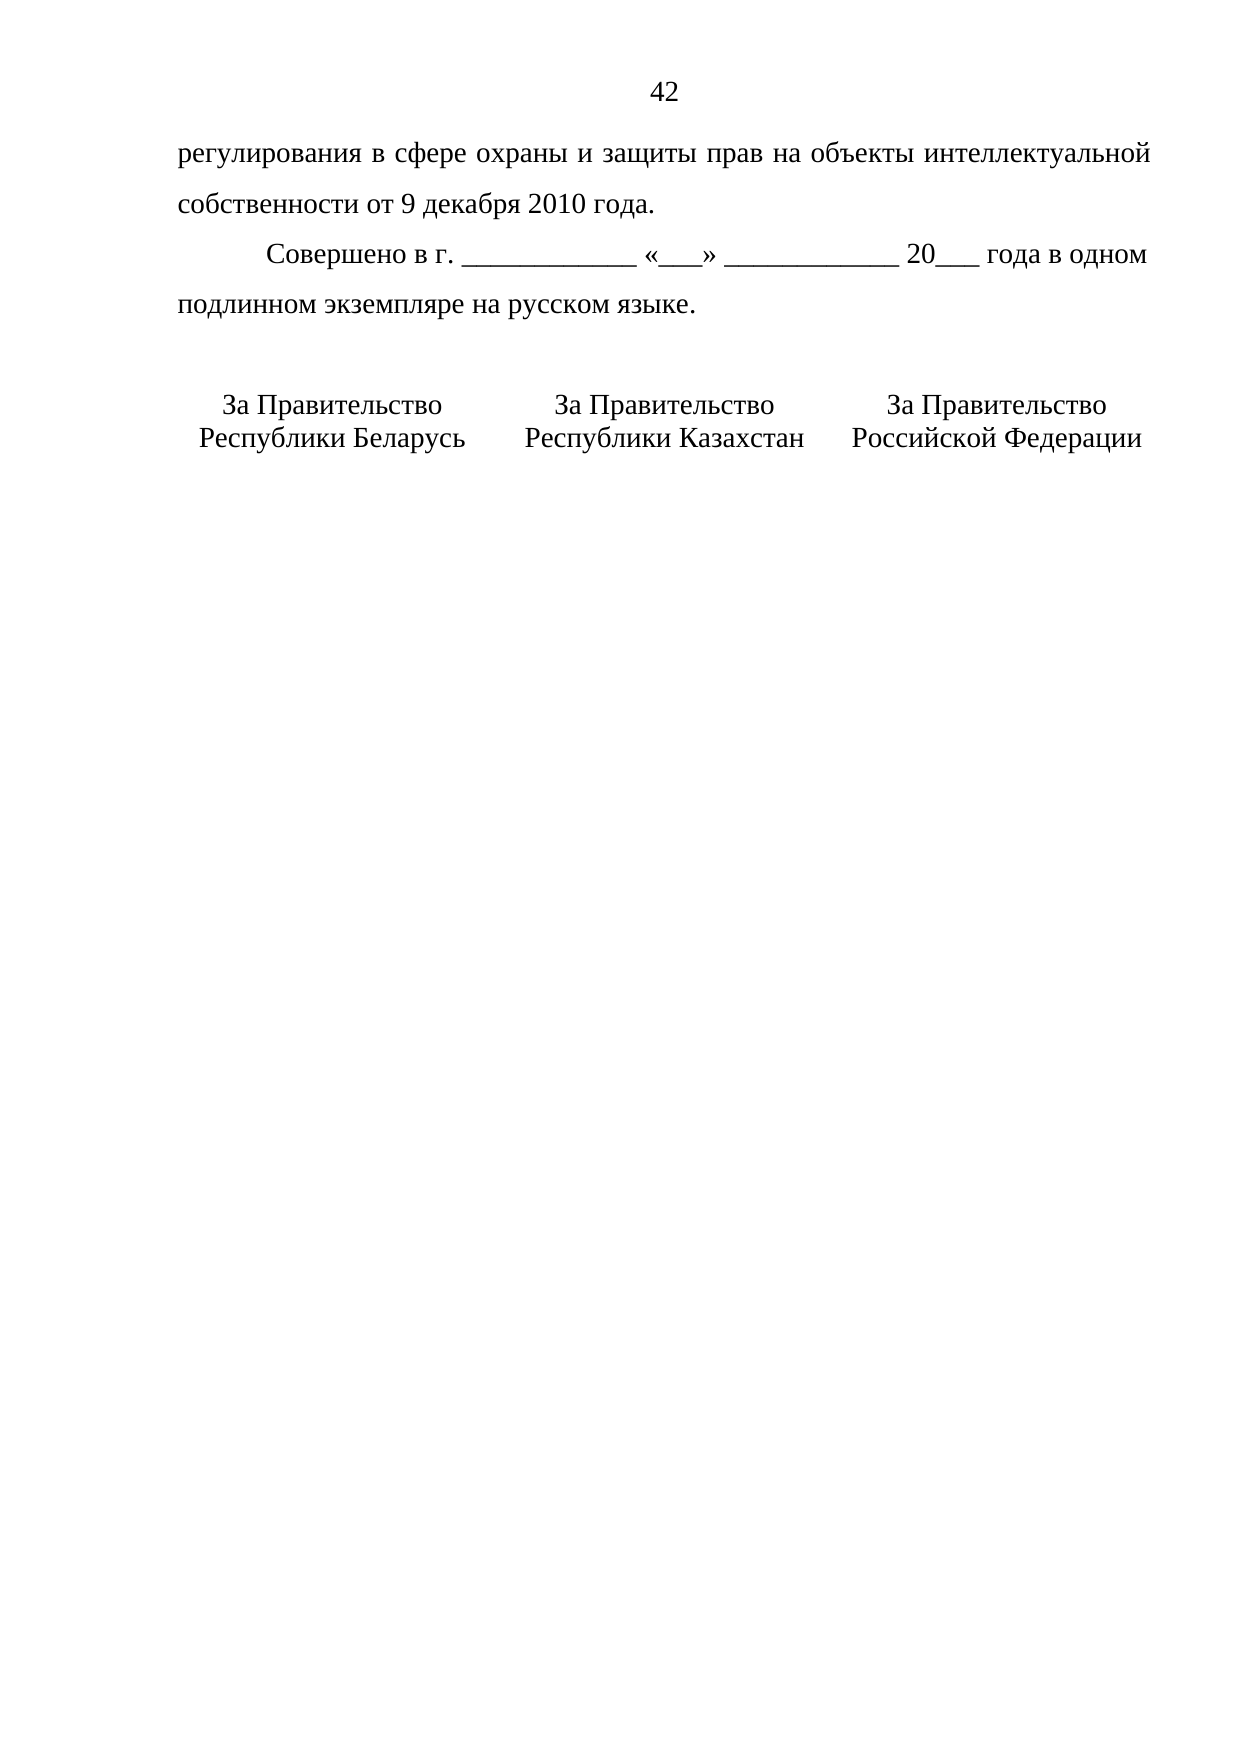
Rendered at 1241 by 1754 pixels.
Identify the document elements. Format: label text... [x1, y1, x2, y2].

table_header За Правительство Республики Беларусь [166, 387, 498, 571]
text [177, 135, 1152, 219]
table_header За Правительство Республики Казахстан [498, 387, 831, 571]
text подлинном экземпляре на русском языке. [177, 286, 1152, 320]
text Совершено в г. ____________ «___» ____________ 20___ года в одном [177, 236, 1152, 269]
table_header За Правительство Российской Федерации [831, 387, 1163, 571]
